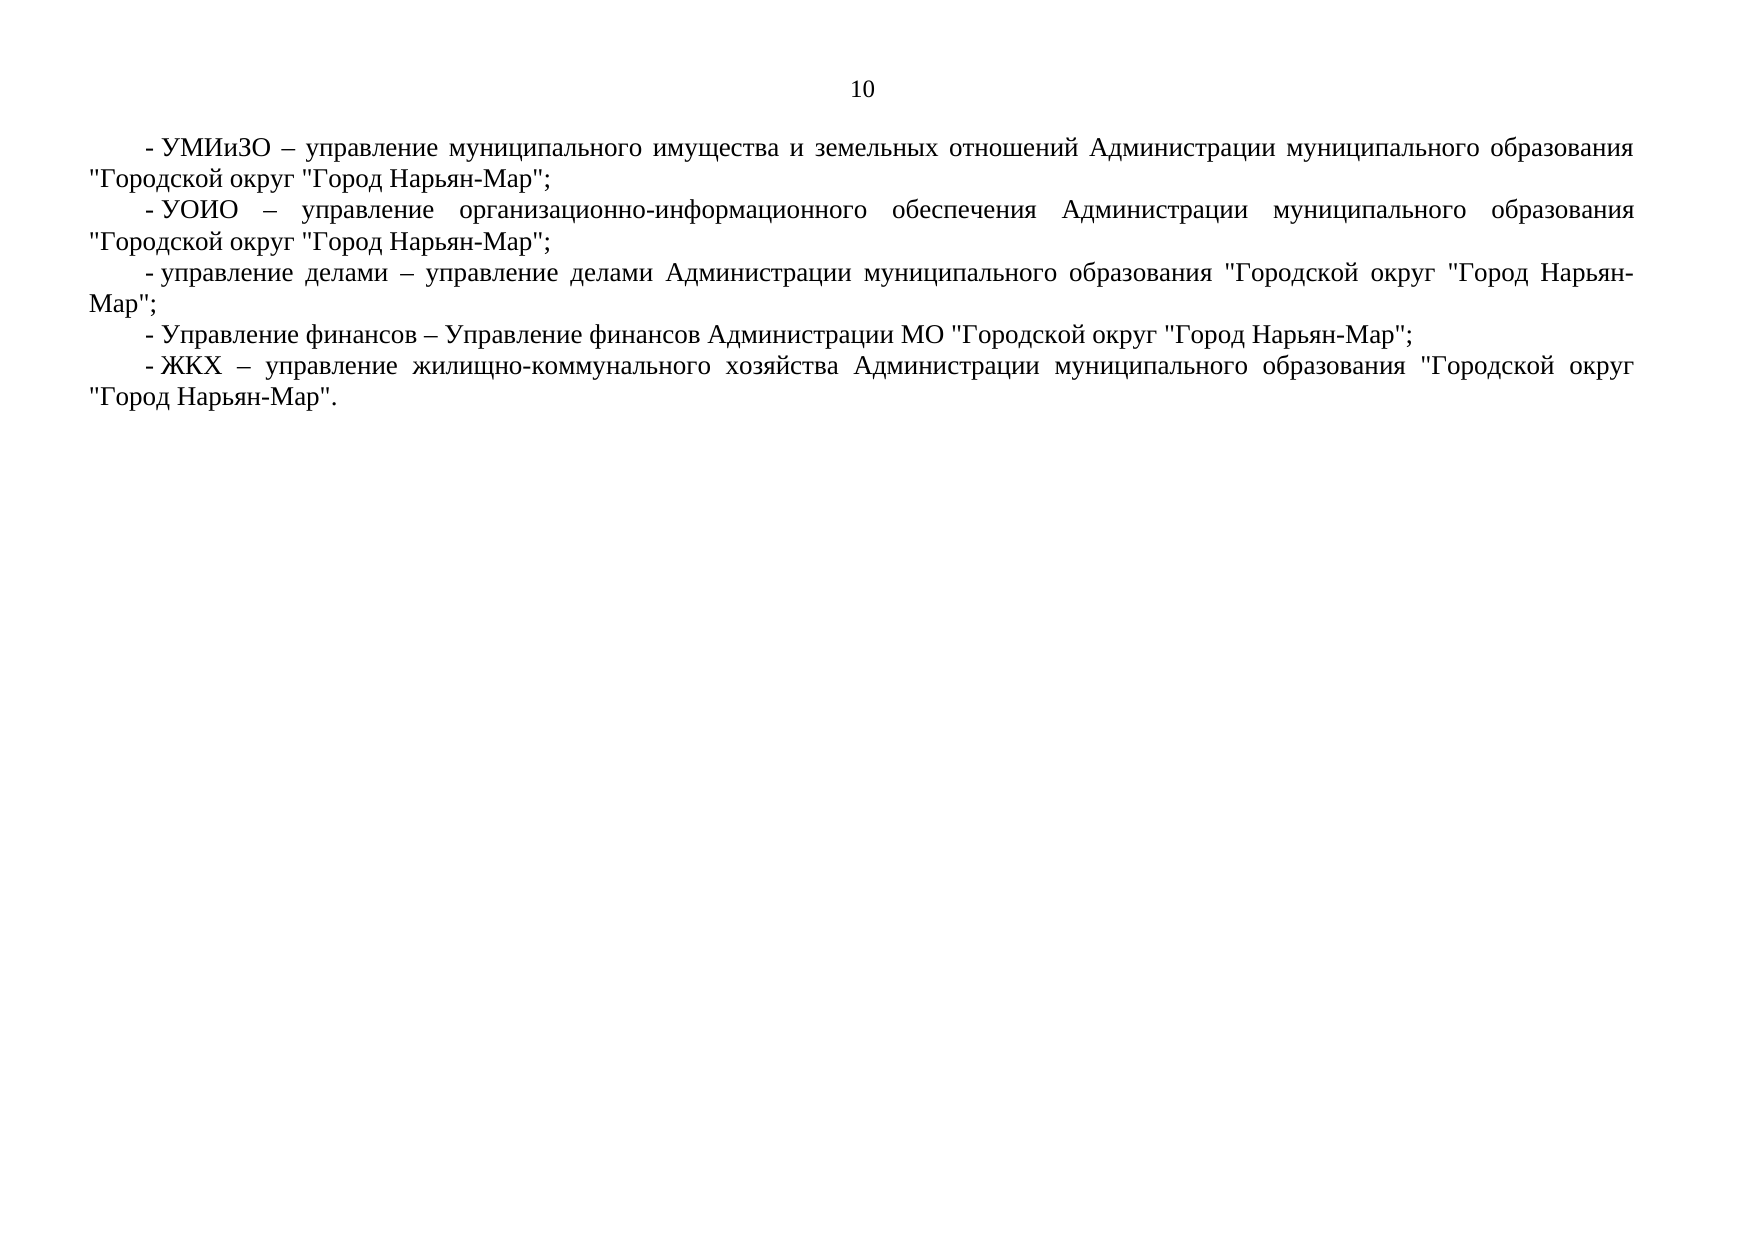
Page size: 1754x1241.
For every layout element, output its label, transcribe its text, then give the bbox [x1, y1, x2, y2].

text - ЖКХ – управление жилищно-коммунального хозяйства Администрации муниципального образования "Городской округ "Город Нарьян-Мар". [89, 349, 1636, 412]
text - Управление финансов – Управление финансов Администрации МО "Городской округ "Город Нарьян-Мар"; [89, 318, 1636, 349]
text - УМИиЗО – управление муниципального имущества и земельных отношений Администрации муниципального образования "Городской округ "Город Нарьян-Мар"; [89, 131, 1636, 194]
text - управление делами – управление делами Администрации муниципального образования "Городской округ "Город Нарьян-Мар"; [89, 256, 1636, 318]
text - УОИО – управление организационно-информационного обеспечения Администрации муниципального образования "Городской округ "Город Нарьян-Мар"; [89, 194, 1636, 256]
